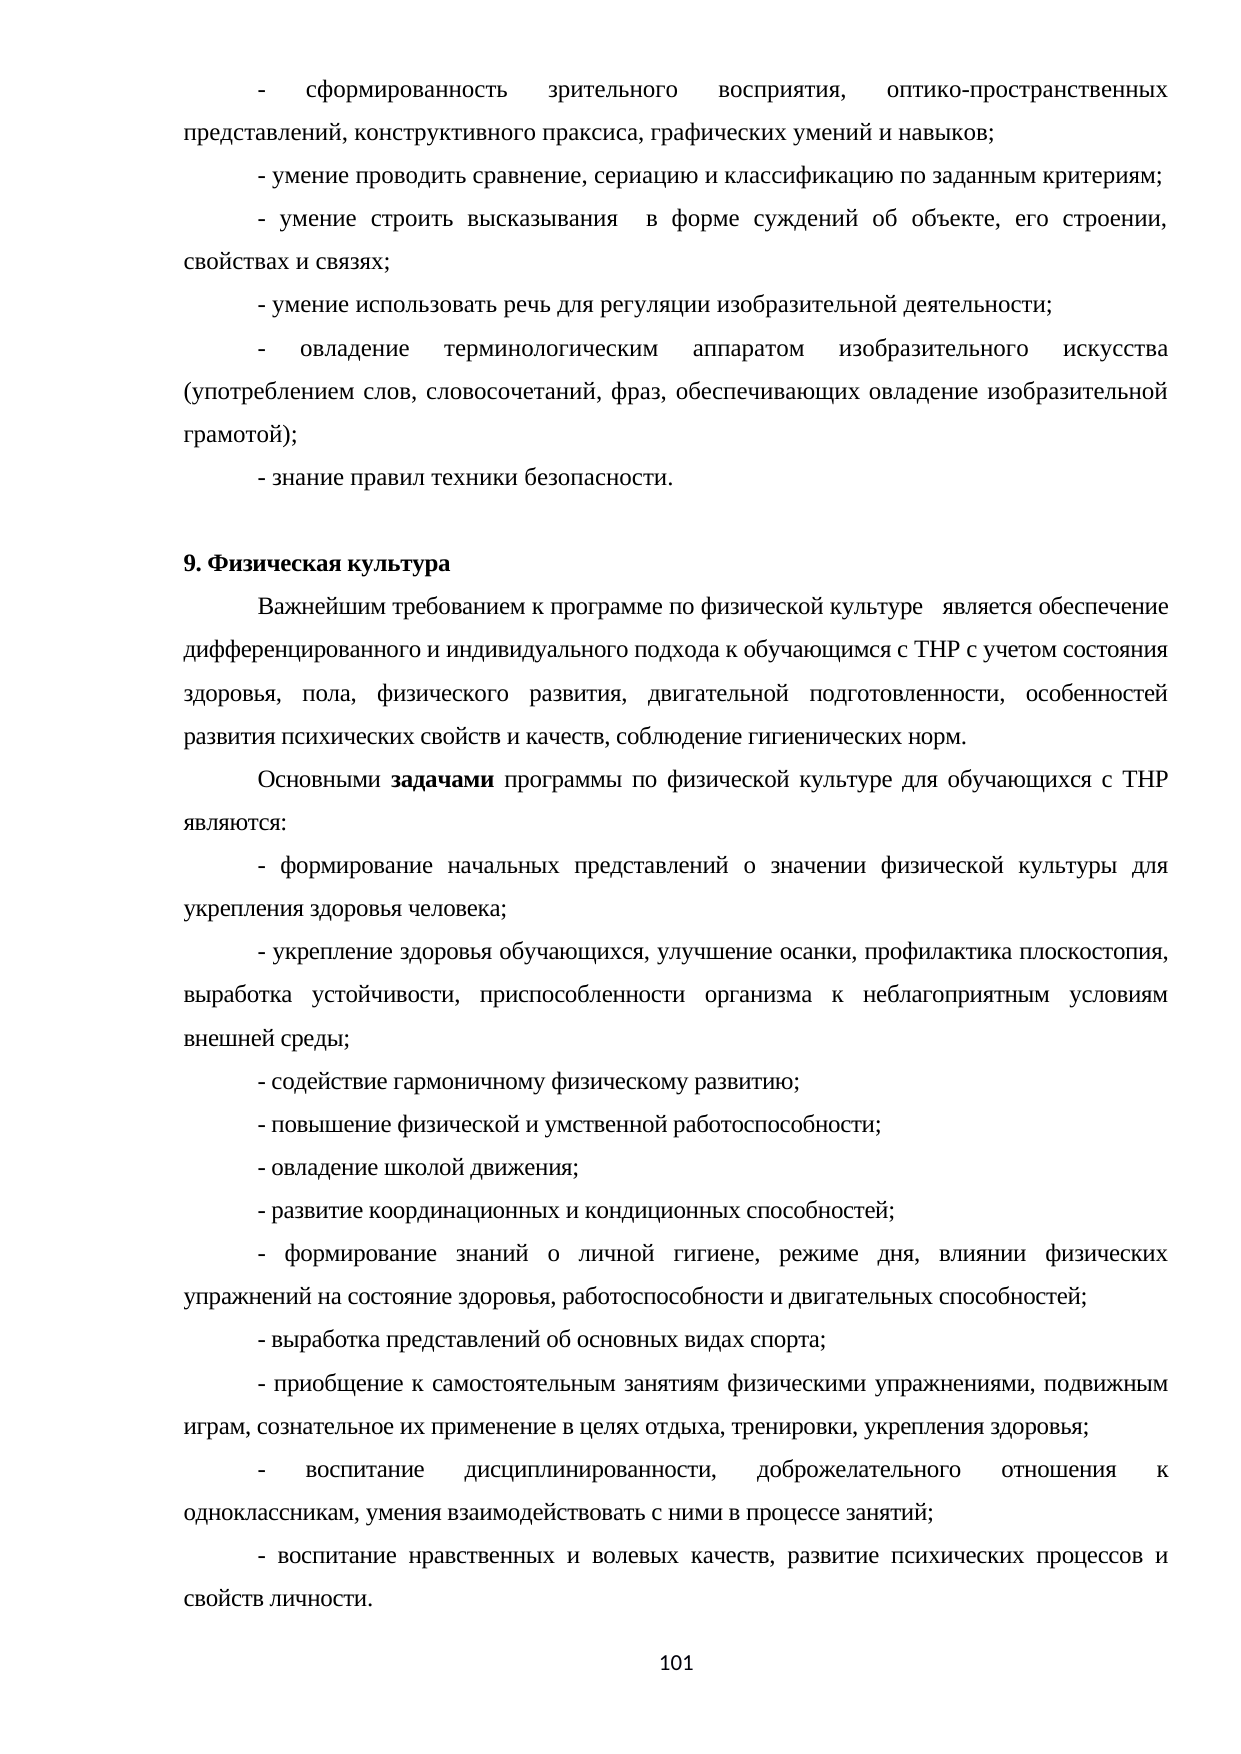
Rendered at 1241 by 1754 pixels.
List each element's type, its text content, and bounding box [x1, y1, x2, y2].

text - формирование знаний о личной гигиене, режиме дня, влиянии физических упражнений на состояние здоровья, работоспособности и двигательных способностей; [183, 1238, 1169, 1310]
text - сформированность зрительного восприятия, оптико-пространственных представлений, конструктивного праксиса, графических умений и навыков; [183, 74, 1169, 146]
text 9. Физическая культура [183, 548, 1169, 577]
text - умение использовать речь для регуляции изобразительной деятельности; [183, 289, 1169, 318]
text - умение проводить сравнение, сериацию и классификацию по заданным критериям; [183, 160, 1169, 189]
text - воспитание дисциплинированности, доброжелательного отношения к одноклассникам, умения взаимодействовать с ними в процессе занятий; [183, 1454, 1169, 1526]
text Основными задачами программы по физической культуре для обучающихся с ТНР являются: [183, 764, 1169, 836]
text - овладение терминологическим аппаратом изобразительного искусства (употреблением слов, словосочетаний, фраз, обеспечивающих овладение изобразительной грамотой); [183, 333, 1169, 448]
text - воспитание нравственных и волевых качеств, развитие психических процессов и свойств личности. [183, 1540, 1169, 1612]
text - выработка представлений об основных видах спорта; [183, 1324, 1169, 1353]
text - знание правил техники безопасности. [183, 462, 1169, 491]
text - развитие координационных и кондиционных способностей; [183, 1195, 1169, 1224]
text - приобщение к самостоятельным занятиям физическими упражнениями, подвижным играм, сознательное их применение в целях отдыха, тренировки, укрепления здоровья; [183, 1368, 1169, 1439]
text - укрепление здоровья обучающихся, улучшение осанки, профилактика плоскостопия, выработка устойчивости, приспособленности организма к неблагоприятным условиям внешней среды; [183, 936, 1169, 1051]
text - овладение школой движения; [183, 1152, 1169, 1181]
text - содействие гармоничному физическому развитию; [183, 1066, 1169, 1094]
text Важнейшим требованием к программе по физической культуре является обеспечение дифференцированного и индивидуального подхода к обучающимся с ТНР с учетом состояния здоровья, пола, физического развития, двигательной подготовленности, особенностей развития психических свойств и качеств, соблюдение гигиенических норм. [183, 591, 1169, 749]
text - умение строить высказывания в форме суждений об объекте, его строении, свойствах и связях; [183, 203, 1169, 275]
text - формирование начальных представлений о значении физической культуры для укрепления здоровья человека; [183, 850, 1169, 922]
text - повышение физической и умственной работоспособности; [183, 1109, 1169, 1138]
